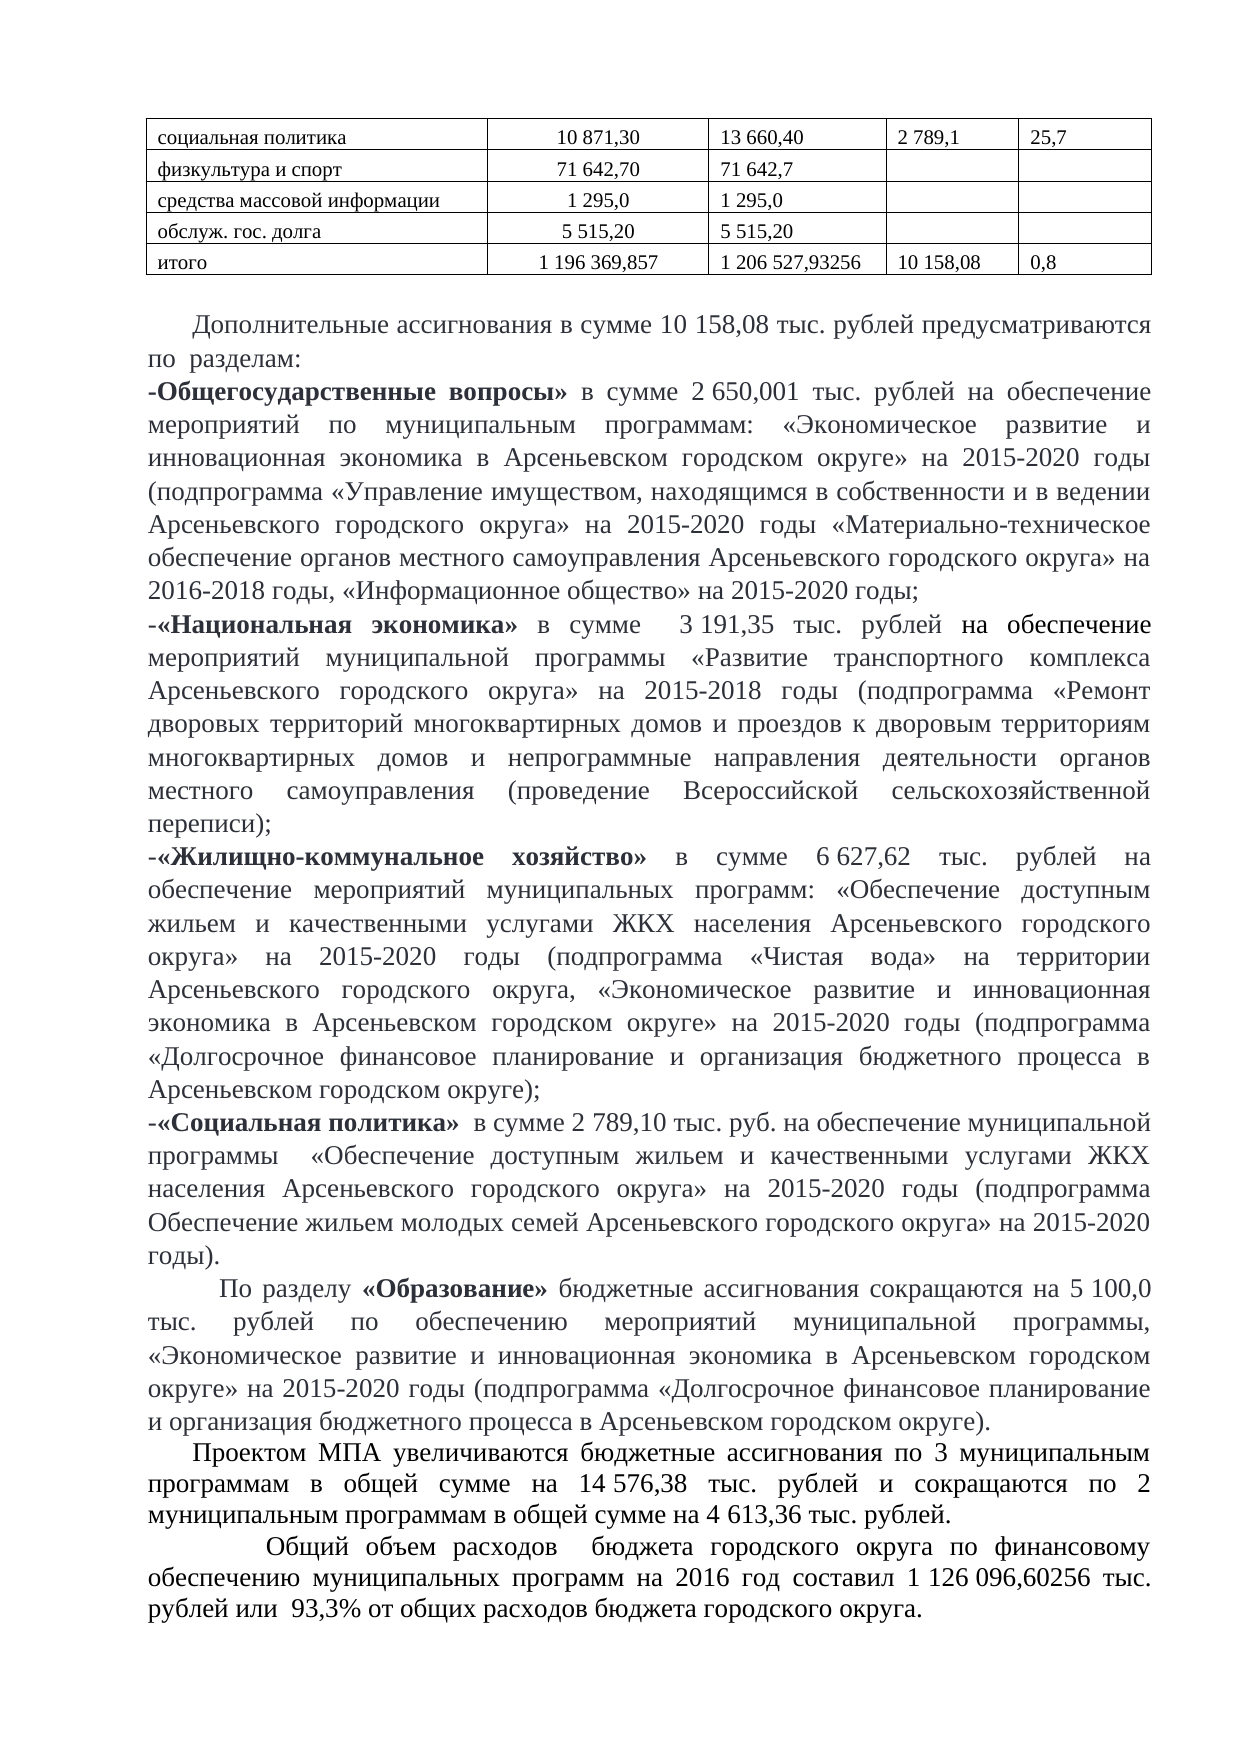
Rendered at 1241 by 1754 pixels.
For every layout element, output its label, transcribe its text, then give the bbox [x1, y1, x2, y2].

table_cell [887, 150, 1018, 181]
table_cell итого [147, 244, 487, 274]
table_cell 10 871,30 [488, 119, 708, 149]
table_cell 1 295,0 [709, 182, 886, 212]
table_cell 71 642,7 [709, 150, 886, 181]
table_cell 2 789,1 [887, 119, 1018, 149]
table_cell 5 515,20 [488, 213, 708, 243]
table_cell [887, 182, 1018, 212]
table_cell [1019, 213, 1151, 243]
table_cell 1 295,0 [488, 182, 708, 212]
table_cell [1019, 182, 1151, 212]
table_cell 10 158,08 [887, 244, 1018, 274]
table_cell 25,7 [1019, 119, 1151, 149]
table_cell 5 515,20 [709, 213, 886, 243]
text Общий объем расходов бюджета городского округа по финансовому обеспечению муниципальных программ на 2016 год составил 1 126 096,60256 тыс. рублей или 93,3% от общих расходов бюджета городского округа. [148, 1530, 1152, 1623]
table_cell 0,8 [1019, 244, 1151, 274]
table_cell обслуж. гос. долга [147, 213, 487, 243]
text -«Жилищно-коммунальное хозяйство» в сумме 6 627,62 тыс. рублей на обеспечение мероприятий муниципальных программ: «Обеспечение доступным жильем и качественными услугами ЖКХ населения Арсеньевского городского округа» на 2015-2020 годы (подпрограмма «Чистая вода» на территории Арсеньевского городского округа, «Экономическое развитие и инновационная экономика в Арсеньевском городском округе» на 2015-2020 годы (подпрограмма «Долгосрочное финансовое планирование и организация бюджетного процесса в Арсеньевском городском округе); [148, 838, 1152, 1104]
text Проектом МПА увеличиваются бюджетные ассигнования по 3 муниципальным программам в общей сумме на 14 576,38 тыс. рублей и сокращаются по 2 муниципальным программам в общей сумме на 4 613,36 тыс. рублей. [148, 1436, 1152, 1530]
text -«Национальная экономика» в сумме 3 191,35 тыс. рублей на обеспечение мероприятий муниципальной программы «Развитие транспортного комплекса Арсеньевского городского округа» на 2015-2018 годы (подпрограмма «Ремонт дворовых территорий многоквартирных домов и проездов к дворовым территориям многоквартирных домов и непрограммные направления деятельности органов местного самоуправления (проведение Всероссийской сельскохозяйственной переписи); [148, 606, 1152, 838]
table_cell средства массовой информации [147, 182, 487, 212]
table_cell социальная политика [147, 119, 487, 149]
text Дополнительные ассигнования в сумме 10 158,08 тыс. рублей предусматриваются по разделам: [148, 307, 1152, 373]
table_cell 1 206 527,93256 [709, 244, 886, 274]
table_cell [887, 213, 1018, 243]
table_cell 13 660,40 [709, 119, 886, 149]
table_cell 1 196 369,857 [488, 244, 708, 274]
text По разделу «Образование» бюджетные ассигнования сокращаются на 5 100,0 тыс. рублей по обеспечению мероприятий муниципальной программы, «Экономическое развитие и инновационная экономика в Арсеньевском городском округе» на 2015-2020 годы (подпрограмма «Долгосрочное финансовое планирование и организация бюджетного процесса в Арсеньевском городском округе). [148, 1270, 1152, 1436]
text -Общегосударственные вопросы» в сумме 2 650,001 тыс. рублей на обеспечение мероприятий по муниципальным программам: «Экономическое развитие и инновационная экономика в Арсеньевском городском округе» на 2015-2020 годы (подпрограмма «Управление имуществом, находящимся в собственности и в ведении Арсеньевского городского округа» на 2015-2020 годы «Материально-техническое обеспечение органов местного самоуправления Арсеньевского городского округа» на 2016-2018 годы, «Информационное общество» на 2015-2020 годы; [148, 373, 1152, 606]
table_cell 71 642,70 [488, 150, 708, 181]
table_cell [1019, 150, 1151, 181]
text -«Социальная политика» в сумме 2 789,10 тыс. руб. на обеспечение муниципальной программы «Обеспечение доступным жильем и качественными услугами ЖКХ населения Арсеньевского городского округа» на 2015-2020 годы (подпрограмма Обеспечение жильем молодых семей Арсеньевского городского округа» на 2015-2020 годы). [148, 1104, 1152, 1270]
table_cell физкультура и спорт [147, 150, 487, 181]
